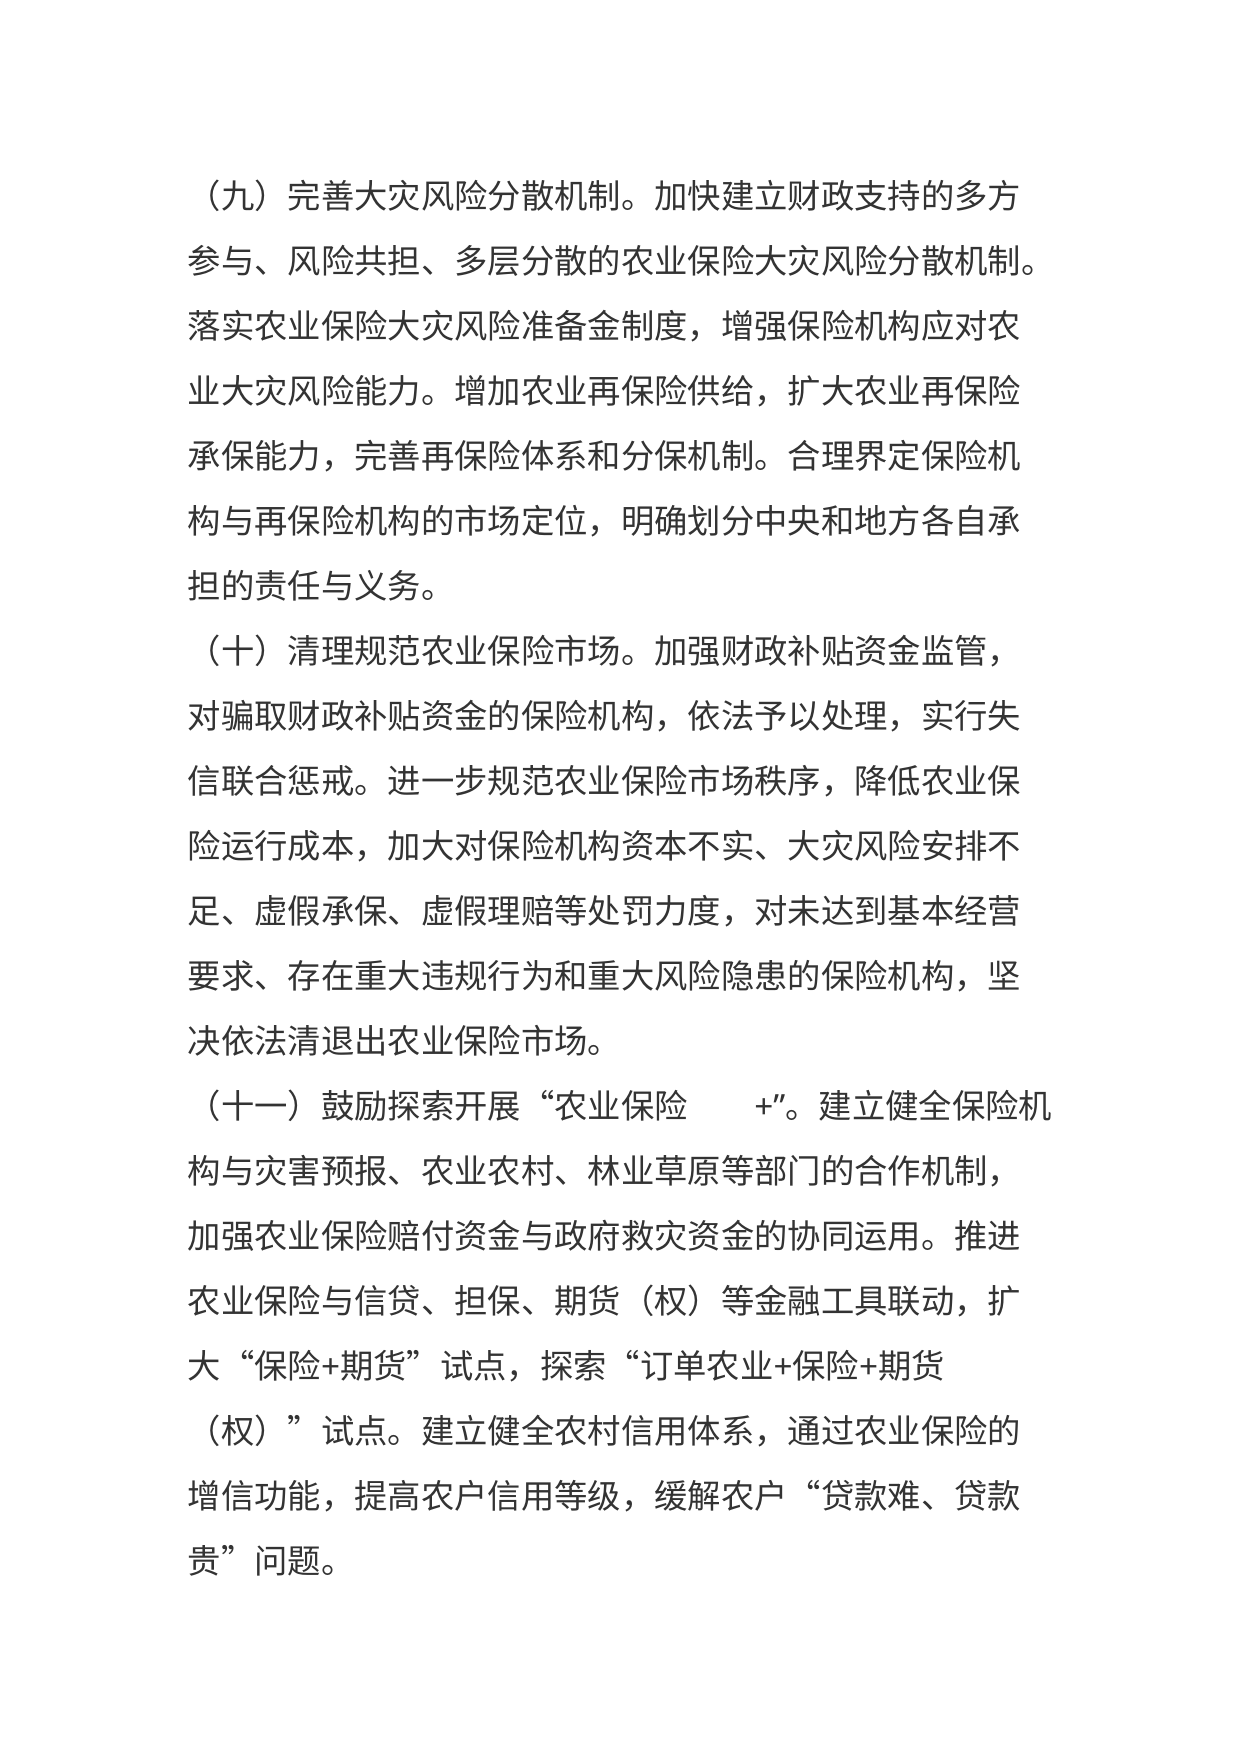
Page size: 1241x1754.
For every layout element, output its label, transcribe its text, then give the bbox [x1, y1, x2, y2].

text （十）清理规范农业保险市场。加强财政补贴资金监管，对骗取财政补贴资金的保险机构，依法予以处理，实行失信联合惩戒。进一步规范农业保险市场秩序，降低农业保险运行成本，加大对保险机构资本不实、大灾风险安排不足、虚假承保、虚假理赔等处罚力度，对未达到基本经营要求、存在重大违规行为和重大风险隐患的保险机构，坚决依法清退出农业保险市场。 [187, 617, 1053, 1072]
text （十一）鼓励探索开展“农业保险 +”。建立健全保险机构与灾害预报、农业农村、林业草原等部门的合作机制，加强农业保险赔付资金与政府救灾资金的协同运用。推进农业保险与信贷、担保、期货（权）等金融工具联动，扩大“保险+期货”试点，探索“订单农业+保险+期货（权）”试点。建立健全农村信用体系，通过农业保险的增信功能，提高农户信用等级，缓解农户“贷款难、贷款贵”问题。 [187, 1072, 1053, 1592]
text （九）完善大灾风险分散机制。加快建立财政支持的多方参与、风险共担、多层分散的农业保险大灾风险分散机制。落实农业保险大灾风险准备金制度，增强保险机构应对农业大灾风险能力。增加农业再保险供给，扩大农业再保险承保能力，完善再保险体系和分保机制。合理界定保险机构与再保险机构的市场定位，明确划分中央和地方各自承担的责任与义务。 [187, 162, 1053, 617]
